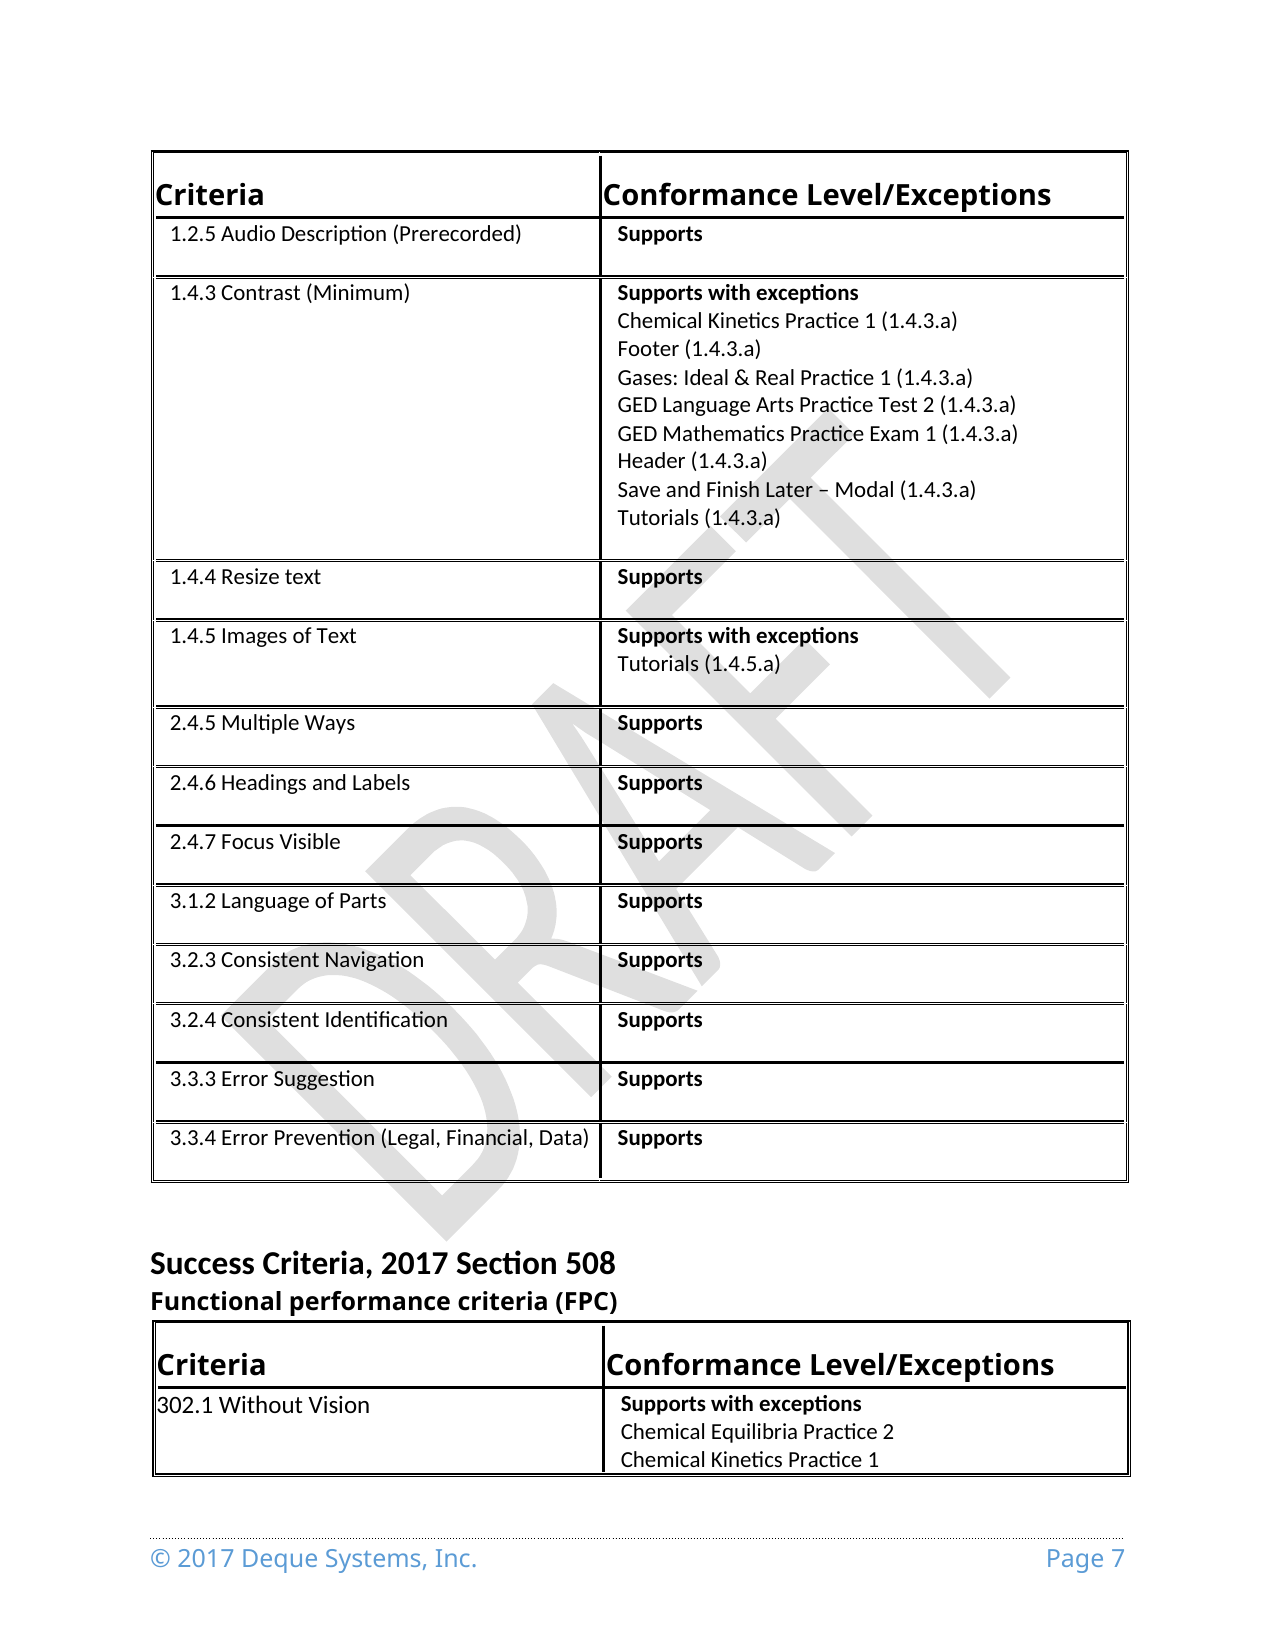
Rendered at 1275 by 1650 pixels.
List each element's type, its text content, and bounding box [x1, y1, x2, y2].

table_cell 302.1 Without Vision [156, 1386, 603, 1473]
table_cell 3.3.3 Error Suggestion [154, 1061, 599, 1120]
table_cell 1.4.4 Resize text [152, 559, 600, 618]
table_cell Supports [600, 1002, 1127, 1061]
table_cell Supports [602, 216, 1126, 275]
table_cell Supports [602, 824, 1126, 883]
table_header Criteria [154, 152, 600, 216]
table_cell 3.1.2 Language of Parts [154, 883, 599, 942]
table_header Conformance Level/Exceptions [603, 1323, 1127, 1386]
table_cell 3.3.4 Error Prevention (Legal, Financial, Data) [154, 1120, 600, 1179]
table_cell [603, 1386, 1127, 1473]
table_cell Supports [600, 559, 1127, 618]
table_cell Supports [602, 1061, 1126, 1120]
table_cell Supports [602, 883, 1126, 942]
table_cell 3.2.4 Consistent Identification [152, 1002, 600, 1061]
table_cell Supports with exceptions Tutorials (1.4.5.a) [602, 618, 1126, 705]
table_cell Supports with exceptions Chemical Kinetics Practice 1 (1.4.3.a) Footer (1.4.3.a) Gases: Ideal & Real Practice 1 (1.4.3.a) GED Language Arts Practice Test 2 (1.4.3.a) GED Mathematics Practice Exam 1 (1.4.3.a) Header (1.4.3.a) Save and Finish Later – Modal (1.4.3.a) Tutorials (1.4.3.a) [602, 275, 1126, 559]
table_cell Supports [602, 705, 1126, 764]
table_cell Supports [600, 1120, 1126, 1179]
table_header Conformance Level/Exceptions [600, 153, 1126, 216]
table_cell 2.4.5 Multiple Ways [154, 705, 599, 764]
table_cell 1.4.5 Images of Text [154, 618, 599, 705]
subtitle Functional performance criteria (FPC) [150, 1283, 1125, 1317]
table_cell 1.2.5 Audio Description (Prerecorded) [154, 216, 599, 275]
table_cell Supports [602, 765, 1126, 824]
table_cell 3.2.3 Consistent Navigation [154, 943, 599, 1002]
table_cell 1.4.3 Contrast (Minimum) [154, 275, 599, 559]
table_cell 2.4.6 Headings and Labels [154, 765, 599, 824]
table_cell Supports [602, 943, 1126, 1002]
table_cell 2.4.7 Focus Visible [154, 824, 599, 883]
table_header Criteria [156, 1323, 603, 1386]
subtitle Success Criteria, 2017 Section 508 [150, 1242, 1125, 1283]
